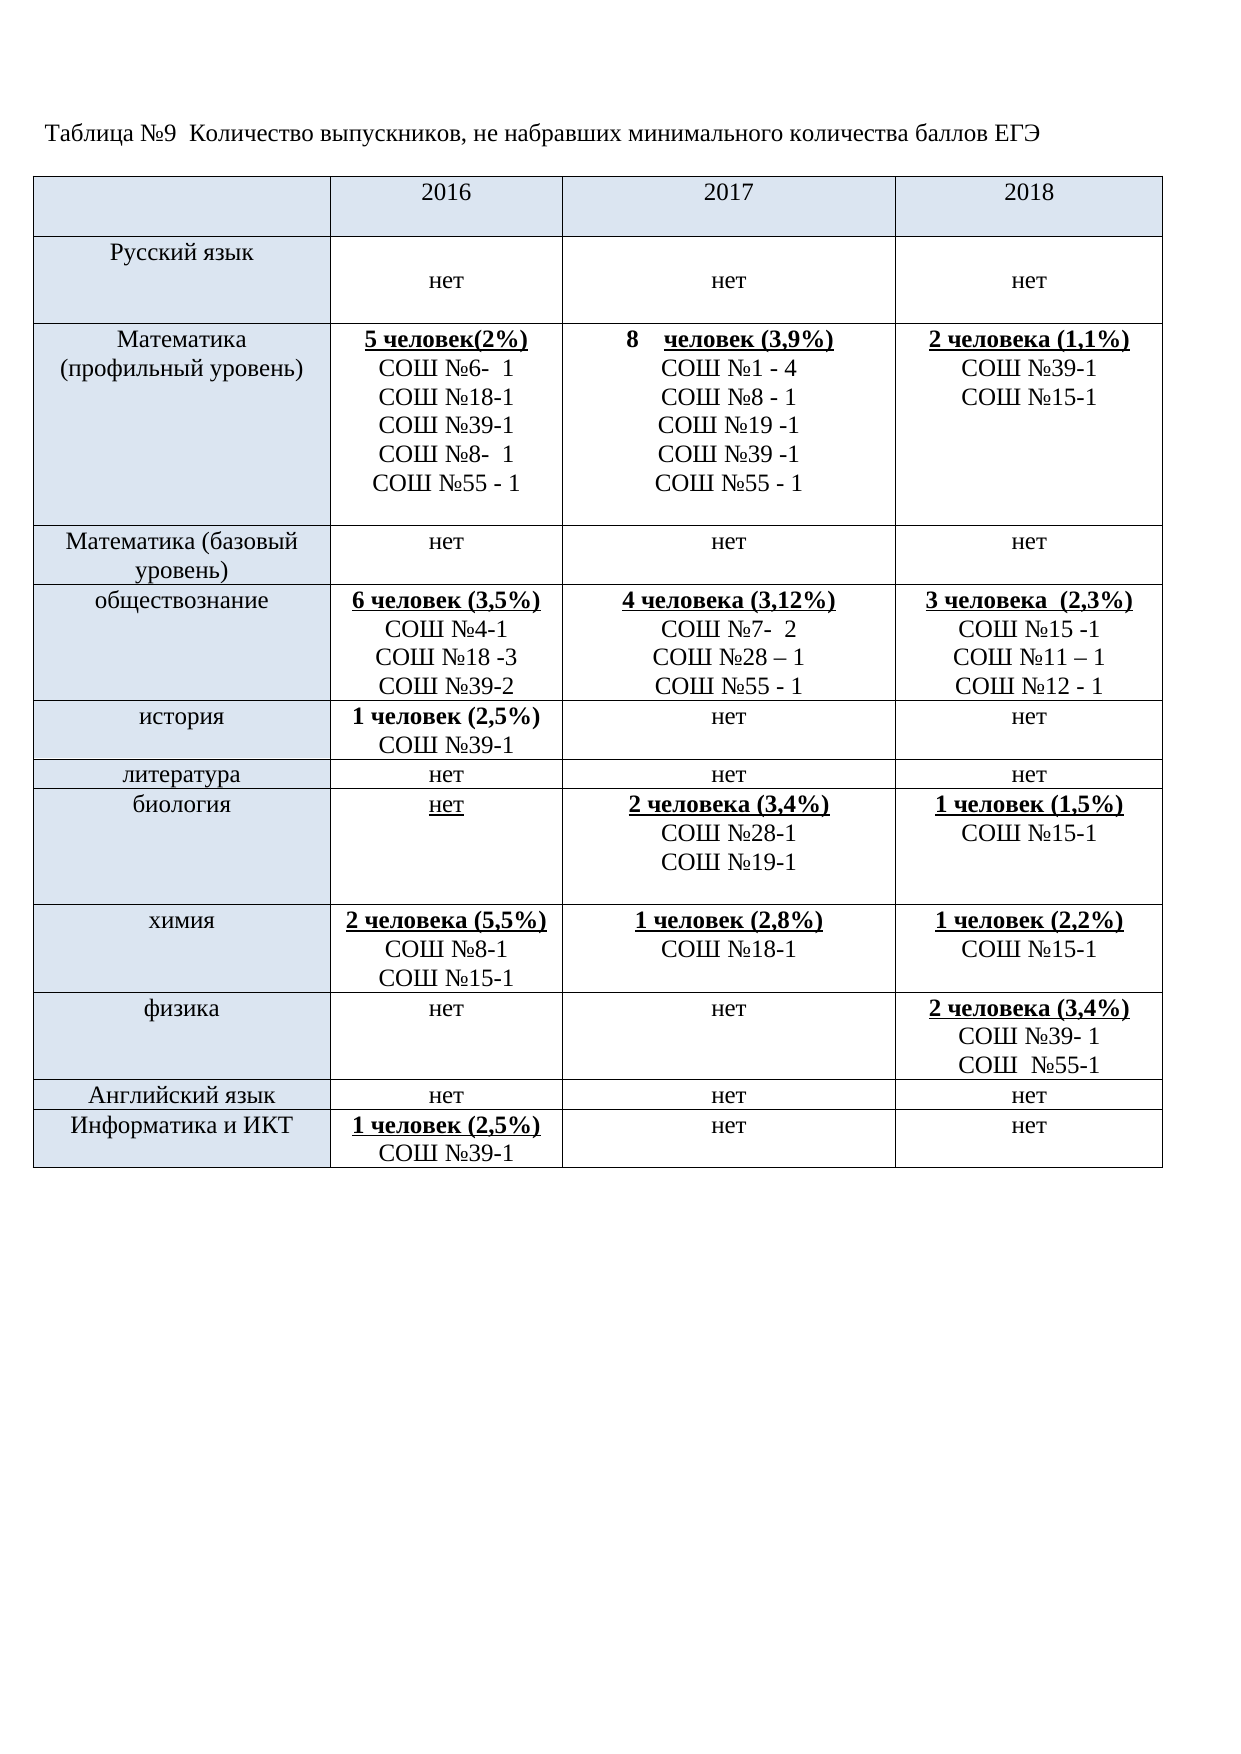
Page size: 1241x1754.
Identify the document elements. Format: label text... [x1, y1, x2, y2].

table_cell химия [34, 905, 330, 992]
table_cell 1 человек (2,8%) СОШ №18-1 [563, 905, 895, 992]
table_cell 1 человек (2,2%) СОШ №15-1 [896, 905, 1162, 992]
table_header 2016 [331, 177, 562, 236]
table_cell человек (3,9%) СОШ №1 - 4 СОШ №8 - 1 СОШ №19 -1 СОШ №39 -1 СОШ №55 - 1 [563, 324, 895, 525]
table_cell 1 человек (2,5%) СОШ №39-1 [331, 1110, 562, 1167]
table_cell литература [34, 760, 330, 788]
table_cell нет [896, 526, 1162, 584]
table_cell нет [563, 701, 895, 758]
table_cell нет [896, 1110, 1162, 1167]
table_cell 2 человека (5,5%) СОШ №8-1 СОШ №15-1 [331, 905, 562, 992]
table_cell нет [563, 526, 895, 584]
table_cell 5 человек(2%) СОШ №6- 1 СОШ №18-1 СОШ №39-1 СОШ №8- 1 СОШ №55 - 1 [331, 324, 562, 525]
table_cell нет [331, 526, 562, 584]
table_cell обществознание [34, 585, 330, 700]
table_cell нет [331, 993, 562, 1079]
table_cell 4 человека (3,12%) СОШ №7- 2 СОШ №28 – 1 СОШ №55 - 1 [563, 585, 895, 700]
table_cell Информатика и ИКТ [34, 1110, 330, 1167]
table_cell Русский язык [34, 237, 330, 323]
table_cell Математика (базовый уровень) [34, 526, 330, 584]
table_cell нет [896, 237, 1162, 323]
table_cell 3 человека (2,3%) СОШ №15 -1 СОШ №11 – 1 СОШ №12 - 1 [896, 585, 1162, 700]
table_cell Английский язык [34, 1080, 330, 1109]
table_cell нет [563, 237, 895, 323]
table_cell 1 человек (2,5%) СОШ №39-1 [331, 701, 562, 758]
table_cell 6 человек (3,5%) СОШ №4-1 СОШ №18 -3 СОШ №39-2 [331, 585, 562, 700]
table_header [34, 177, 330, 236]
table_cell нет [331, 1080, 562, 1109]
table_cell нет [331, 789, 562, 904]
table_cell нет [896, 1080, 1162, 1109]
text Таблица №9 Количество выпускников, не набравших минимального количества баллов ЕГЭ [44, 118, 1152, 147]
table_cell нет [331, 760, 562, 788]
table_cell 2 человека (3,4%) СОШ №28-1 СОШ №19-1 [563, 789, 895, 904]
table_cell физика [34, 993, 330, 1079]
table_header 2017 [563, 177, 895, 236]
table_cell Математика (профильный уровень) [34, 324, 330, 525]
table_cell нет [896, 760, 1162, 788]
table_cell нет [563, 1080, 895, 1109]
table_cell нет [563, 760, 895, 788]
table_cell 2 человека (3,4%) СОШ №39- 1 СОШ №55-1 [896, 993, 1162, 1079]
table_cell нет [563, 993, 895, 1079]
table_cell 2 человека (1,1%) СОШ №39-1 СОШ №15-1 [896, 324, 1162, 525]
table_cell история [34, 701, 330, 758]
table_header 2018 [896, 177, 1162, 236]
table_cell биология [34, 789, 330, 904]
table_cell нет [331, 237, 562, 323]
table_cell нет [896, 701, 1162, 758]
table_cell нет [563, 1110, 895, 1167]
table_cell 1 человек (1,5%) СОШ №15-1 [896, 789, 1162, 904]
